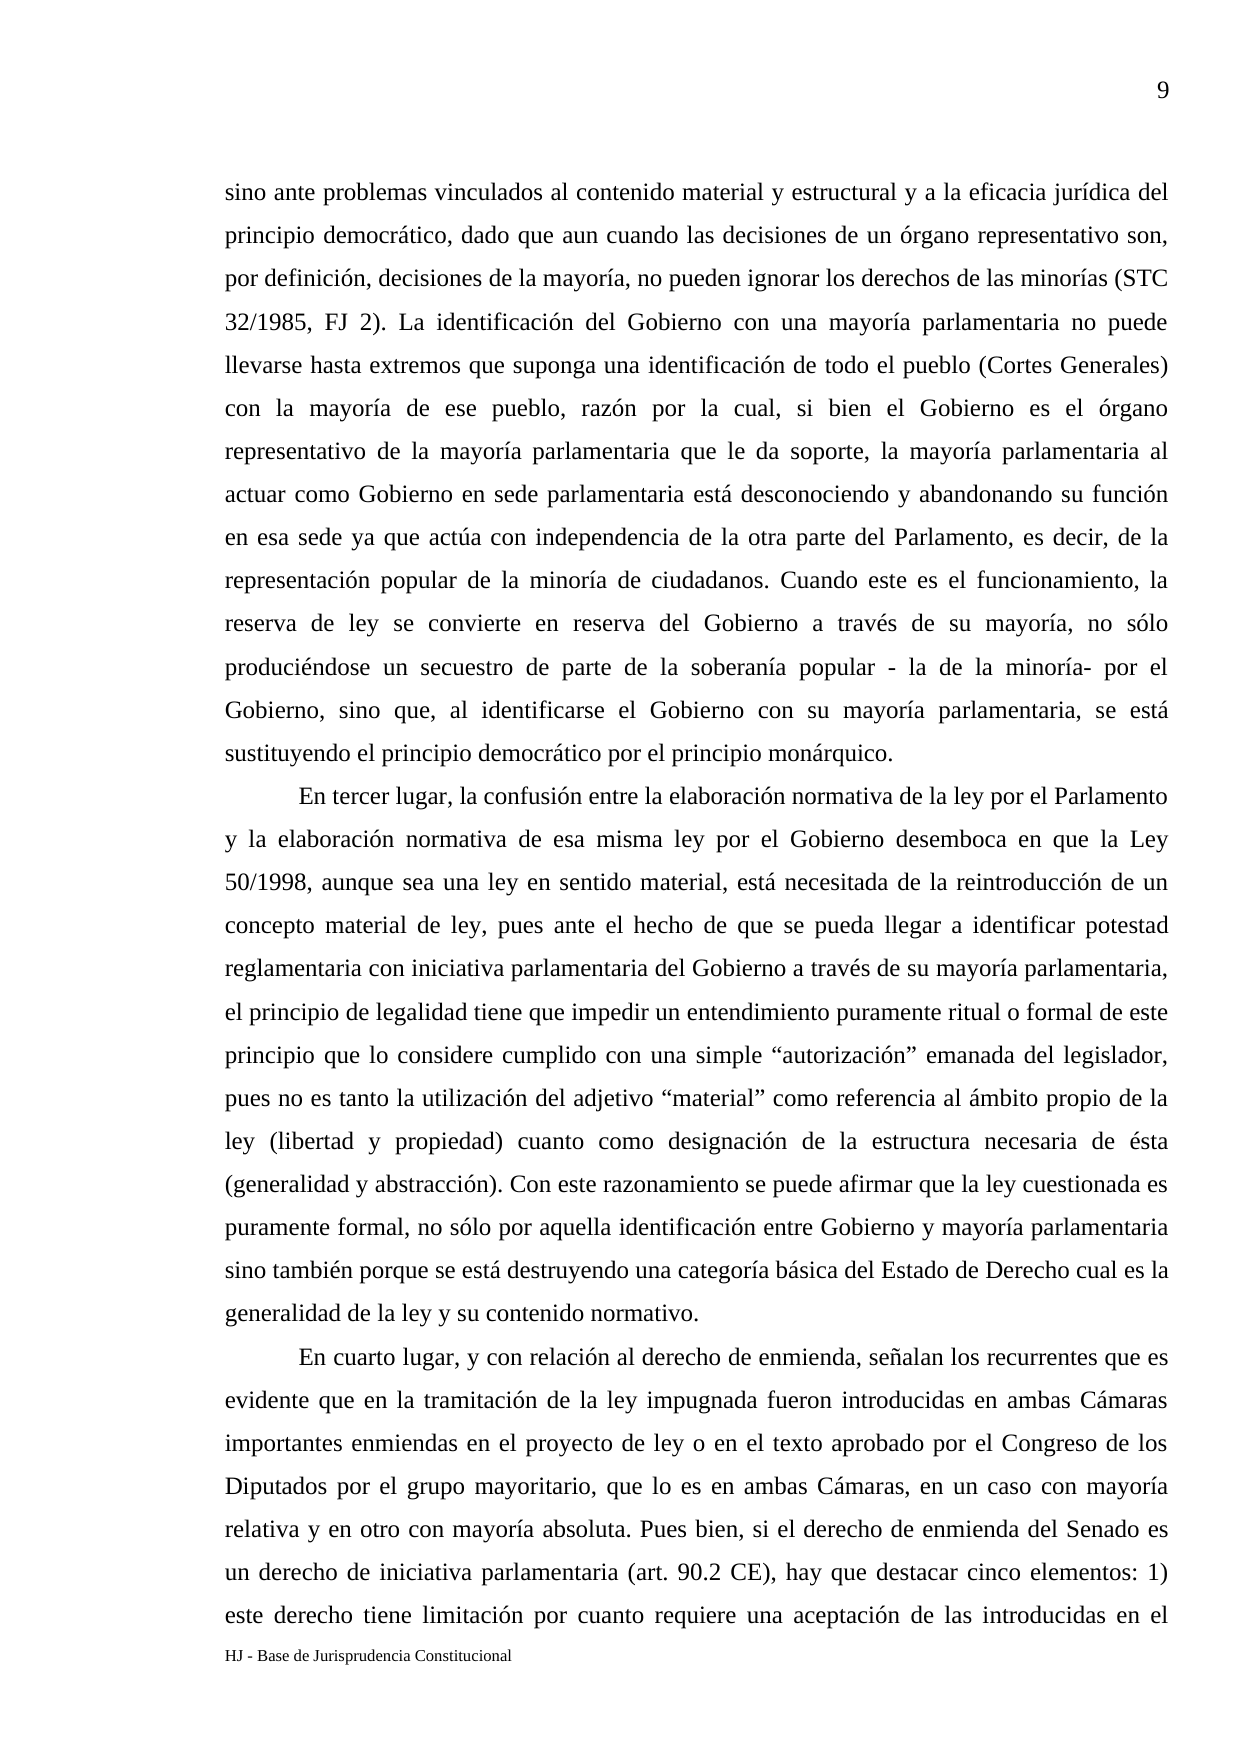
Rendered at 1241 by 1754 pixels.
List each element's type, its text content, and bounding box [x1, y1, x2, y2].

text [224, 177, 1169, 767]
text En tercer lugar, la confusión entre la elaboración normativa de la ley por el Parlamento y la elaboración normativa de esa misma ley por el Gobierno desemboca en que la Ley 50/1998, aunque sea una ley en sentido material, está necesitada de la reintroducción de un concepto material de ley, pues ante el hecho de que se pueda llegar a identificar potestad reglamentaria con iniciativa parlamentaria del Gobierno a través de su mayoría parlamentaria, el principio de legalidad tiene que impedir un entendimiento puramente ritual o formal de este principio que lo considere cumplido con una simple “autorización” emanada del legislador, pues no es tanto la utilización del adjetivo “material” como referencia al ámbito propio de la ley (libertad y propiedad) cuanto como designación de la estructura necesaria de ésta (generalidad y abstracción). Con este razonamiento se puede afirmar que la ley cuestionada es puramente formal, no sólo por aquella identificación entre Gobierno y mayoría parlamentaria sino también porque se está destruyendo una categoría básica del Estado de Derecho cual es la generalidad de la ley y su contenido normativo. [224, 781, 1169, 1327]
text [224, 1342, 1169, 1629]
